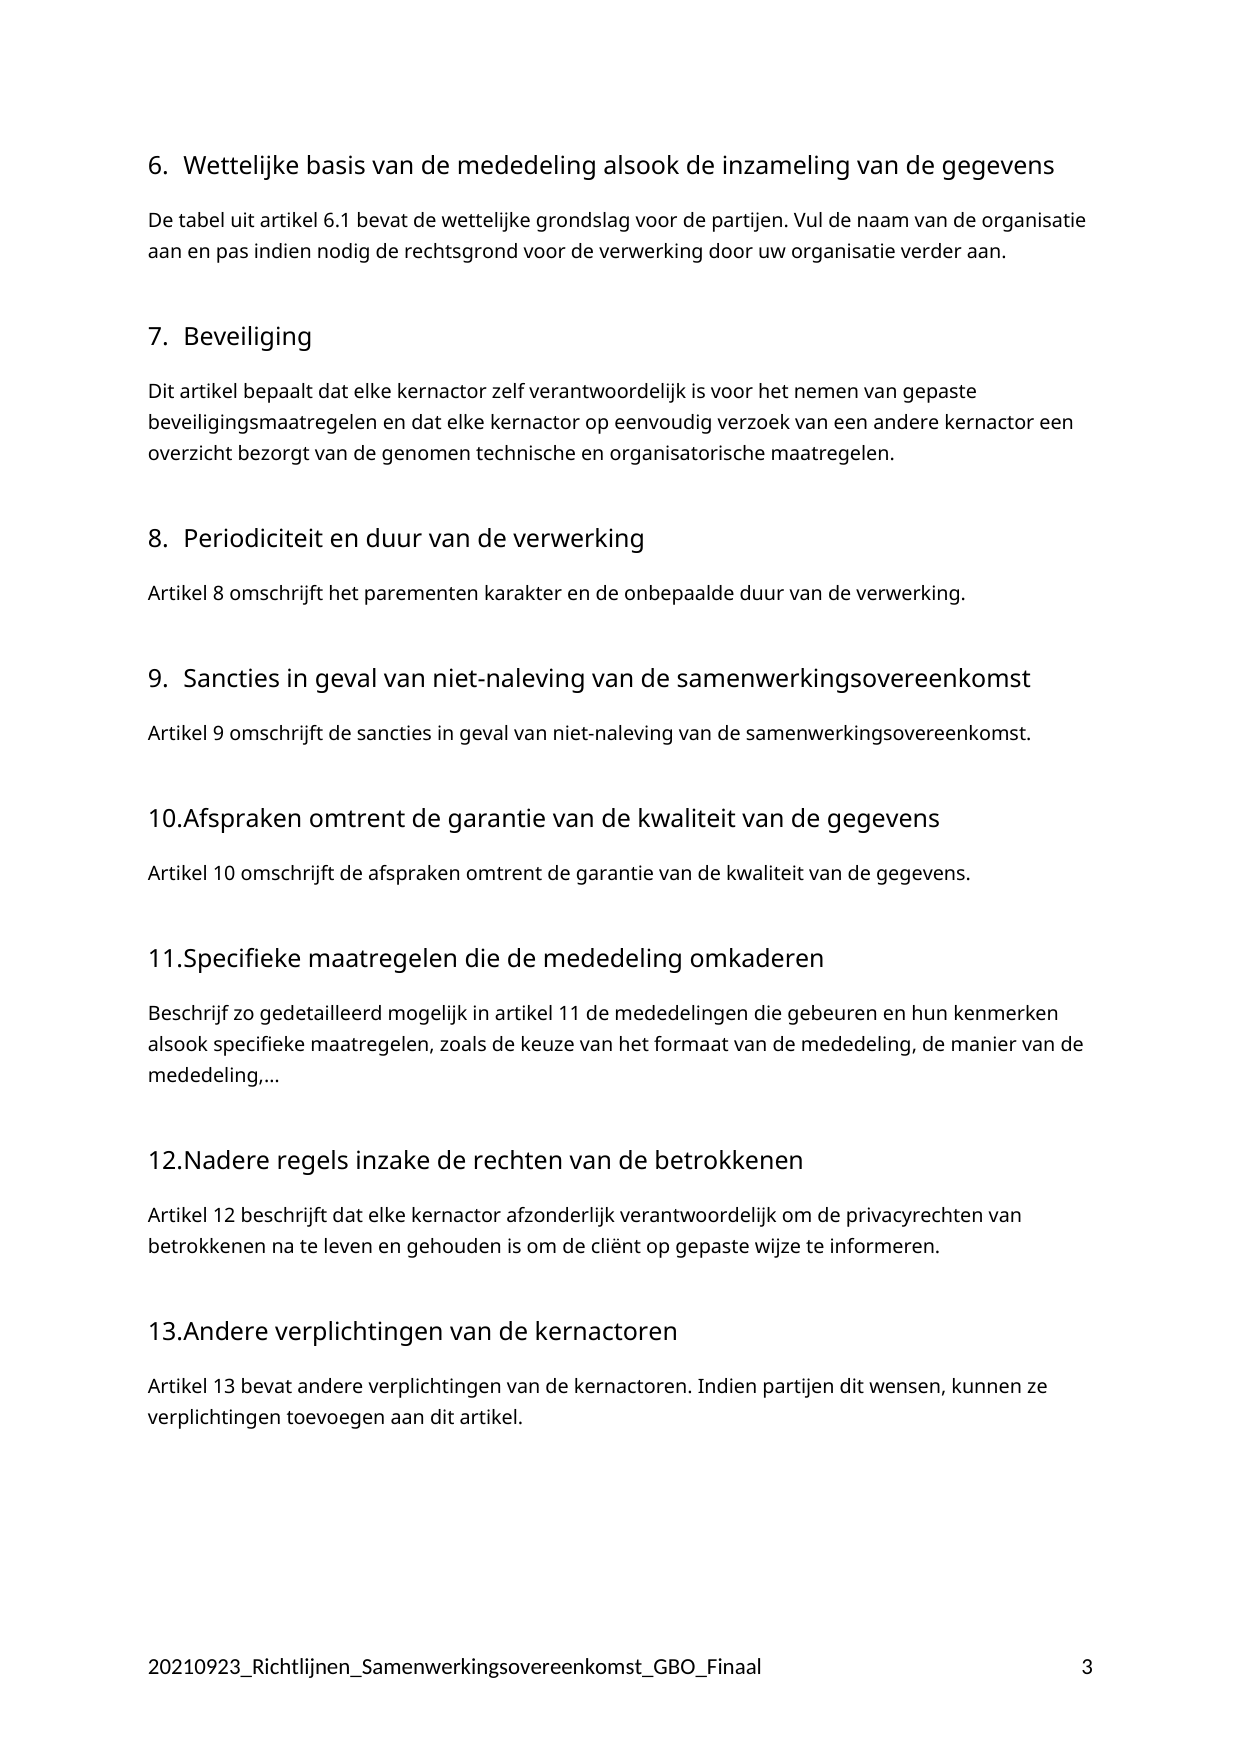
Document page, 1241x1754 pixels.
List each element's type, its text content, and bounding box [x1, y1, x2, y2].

text De tabel uit artikel 6.1 bevat de wettelijke grondslag voor de partijen. Vul de naam van de organisatie aan en pas indien nodig de rechtsgrond voor de verwerking door uw organisatie verder aan. [148, 207, 1093, 264]
text Artikel 9 omschrijft de sancties in geval van niet-naleving van de samenwerkingsovereenkomst. [148, 719, 1093, 746]
text Artikel 10 omschrijft de afspraken omtrent de garantie van de kwaliteit van de gegevens. [148, 859, 1093, 886]
subtitle Nadere regels inzake de rechten van de betrokkenen [148, 1142, 1093, 1176]
subtitle Wettelijke basis van de mededeling alsook de inzameling van de gegevens [148, 148, 1093, 182]
text Artikel 12 beschrijft dat elke kernactor afzonderlijk verantwoordelijk om de privacyrechten van betrokkenen na te leven en gehouden is om de cliënt op gepaste wijze te informeren. [148, 1201, 1093, 1259]
subtitle Beveiliging [148, 318, 1093, 353]
subtitle Specifieke maatregelen die de mededeling omkaderen [148, 940, 1093, 974]
subtitle Periodiciteit en duur van de verwerking [148, 520, 1093, 554]
subtitle Andere verplichtingen van de kernactoren [148, 1313, 1093, 1347]
text Beschrijf zo gedetailleerd mogelijk in artikel 11 de mededelingen die gebeuren en hun kenmerken alsook specifieke maatregelen, zoals de keuze van het formaat van de mededeling, de manier van de mededeling,… [148, 999, 1093, 1088]
text Artikel 13 bevat andere verplichtingen van de kernactoren. Indien partijen dit wensen, kunnen ze verplichtingen toevoegen aan dit artikel. [148, 1372, 1093, 1430]
subtitle Afspraken omtrent de garantie van de kwaliteit van de gegevens [148, 800, 1093, 834]
subtitle Sancties in geval van niet-naleving van de samenwerkingsovereenkomst [148, 660, 1093, 694]
text Artikel 8 omschrijft het parementen karakter en de onbepaalde duur van de verwerking. [148, 579, 1093, 606]
text Dit artikel bepaalt dat elke kernactor zelf verantwoordelijk is voor het nemen van gepaste beveiligingsmaatregelen en dat elke kernactor op eenvoudig verzoek van een andere kernactor een overzicht bezorgt van de genomen technische en organisatorische maatregelen. [148, 378, 1093, 466]
